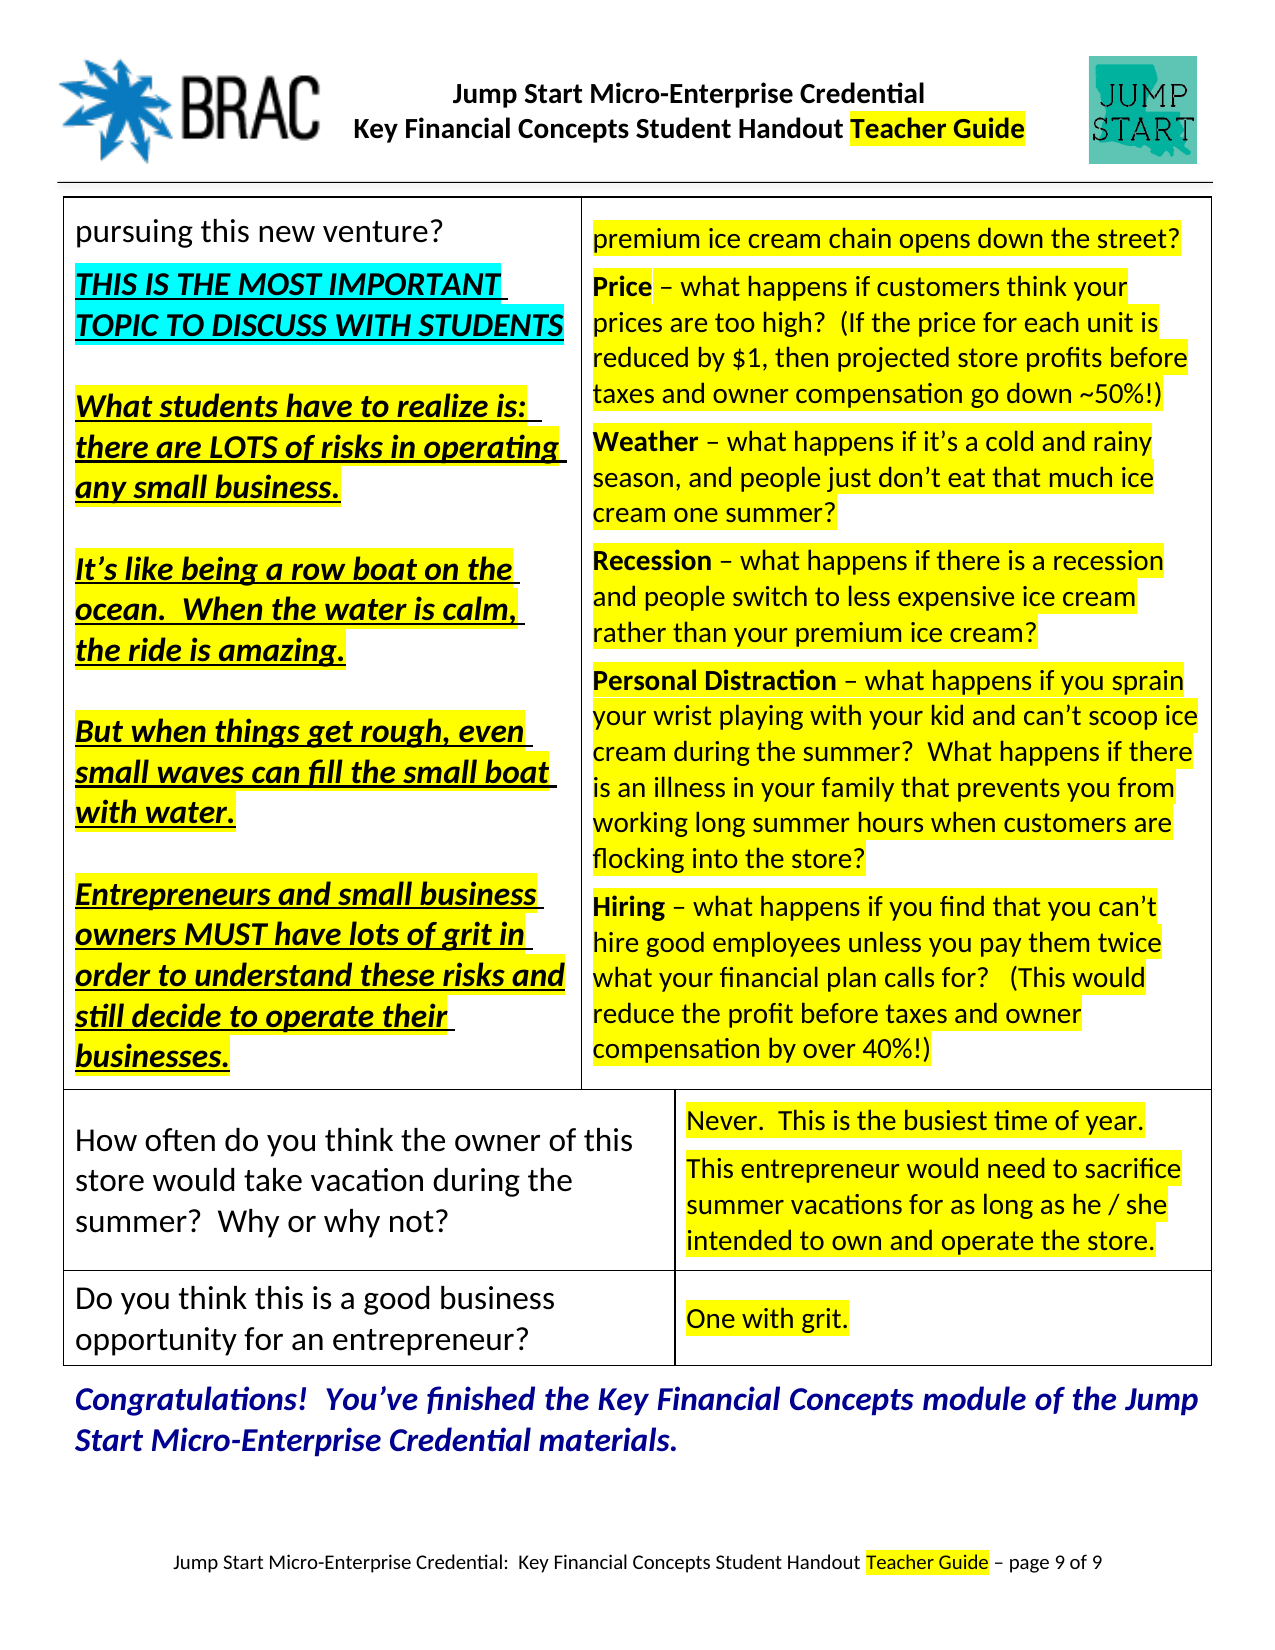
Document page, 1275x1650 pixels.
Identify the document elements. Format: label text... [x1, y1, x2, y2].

table_cell Never. This is the busiest time of year. This entrepreneur would need to sacrifice summer vacations for as long as he / she intended to own and operate the store. [676, 1090, 1211, 1270]
text Congratulations! You’ve finished the Key Financial Concepts module of the Jump Start Micro-Enterprise Credential materials. [75, 1378, 1200, 1460]
table_cell Do you think this is a good business opportunity for an entrepreneur? [64, 1271, 674, 1365]
picture [1088, 56, 1198, 164]
table_cell One with grit. [676, 1271, 1211, 1365]
picture [56, 37, 339, 183]
table_cell How often do you think the owner of this store would take vacation during the summer? Why or why not? [64, 1090, 674, 1270]
